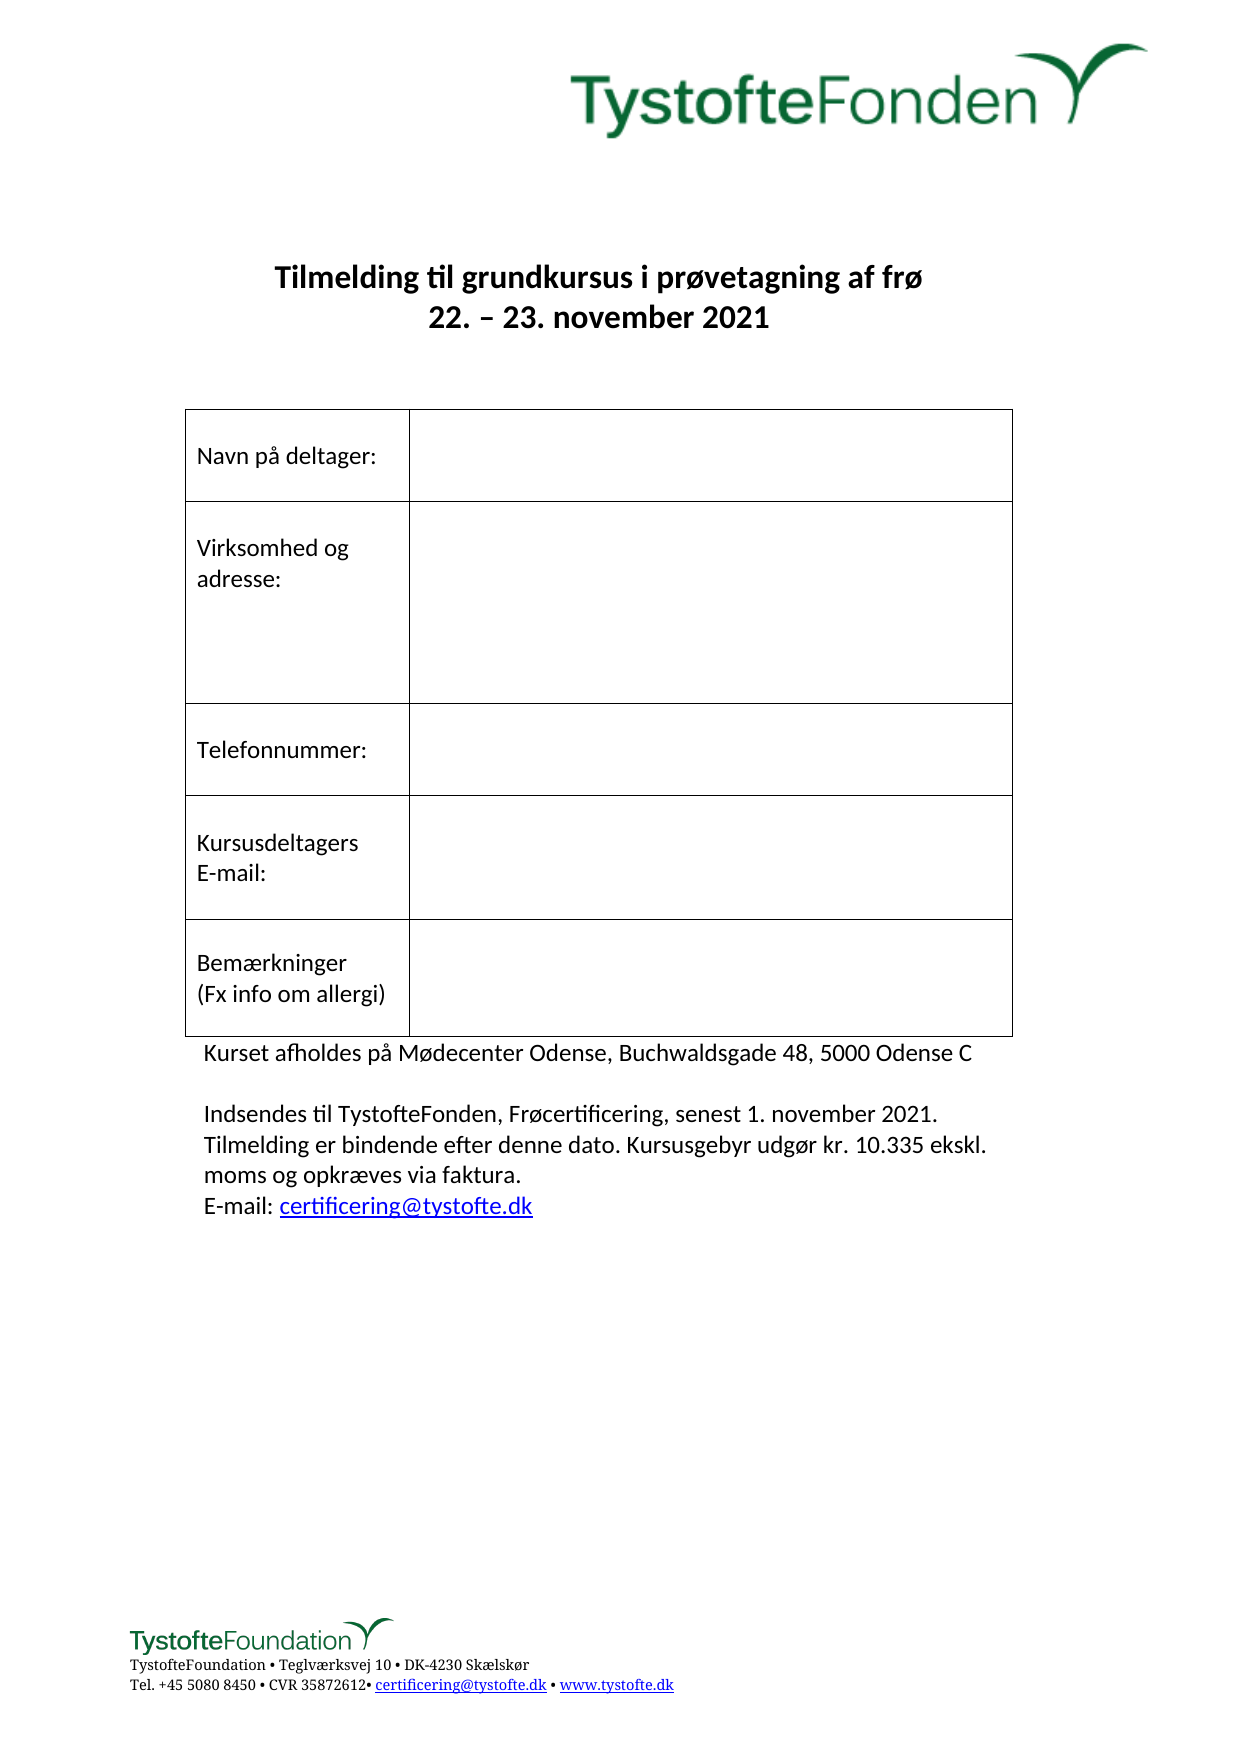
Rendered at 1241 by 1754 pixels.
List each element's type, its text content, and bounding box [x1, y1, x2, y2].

picture [129, 1618, 394, 1655]
table_header Tilmelding til grundkursus i prøvetagning af frø 22. – 23. november 2021 [185, 225, 1012, 408]
picture [554, 30, 1173, 162]
table_cell [410, 704, 1012, 795]
table_cell Telefonnummer: [186, 704, 409, 795]
table_cell Kursusdeltagers E-mail: [186, 796, 409, 918]
table_cell [410, 410, 1012, 501]
table_cell Navn på deltager: [186, 410, 409, 501]
table_cell [410, 796, 1012, 918]
table_cell Virksomhed og adresse: [186, 502, 409, 703]
text Indsendes til TystofteFonden, Frøcertificering, senest 1. november 2021. Tilmelding er bindende efter denne dato. Kursusgebyr udgør kr. 10.335 ekskl. moms og opkræves via faktura. E-mail: certificering@tystofte.dk [204, 1098, 1048, 1220]
table_cell [410, 502, 1012, 703]
text Kurset afholdes på Mødecenter Odense, Buchwaldsgade 48, 5000 Odense C [204, 944, 1048, 1068]
table_cell Bemærkninger (Fx info om allergi) [186, 920, 409, 1036]
table_cell [410, 920, 1012, 1036]
